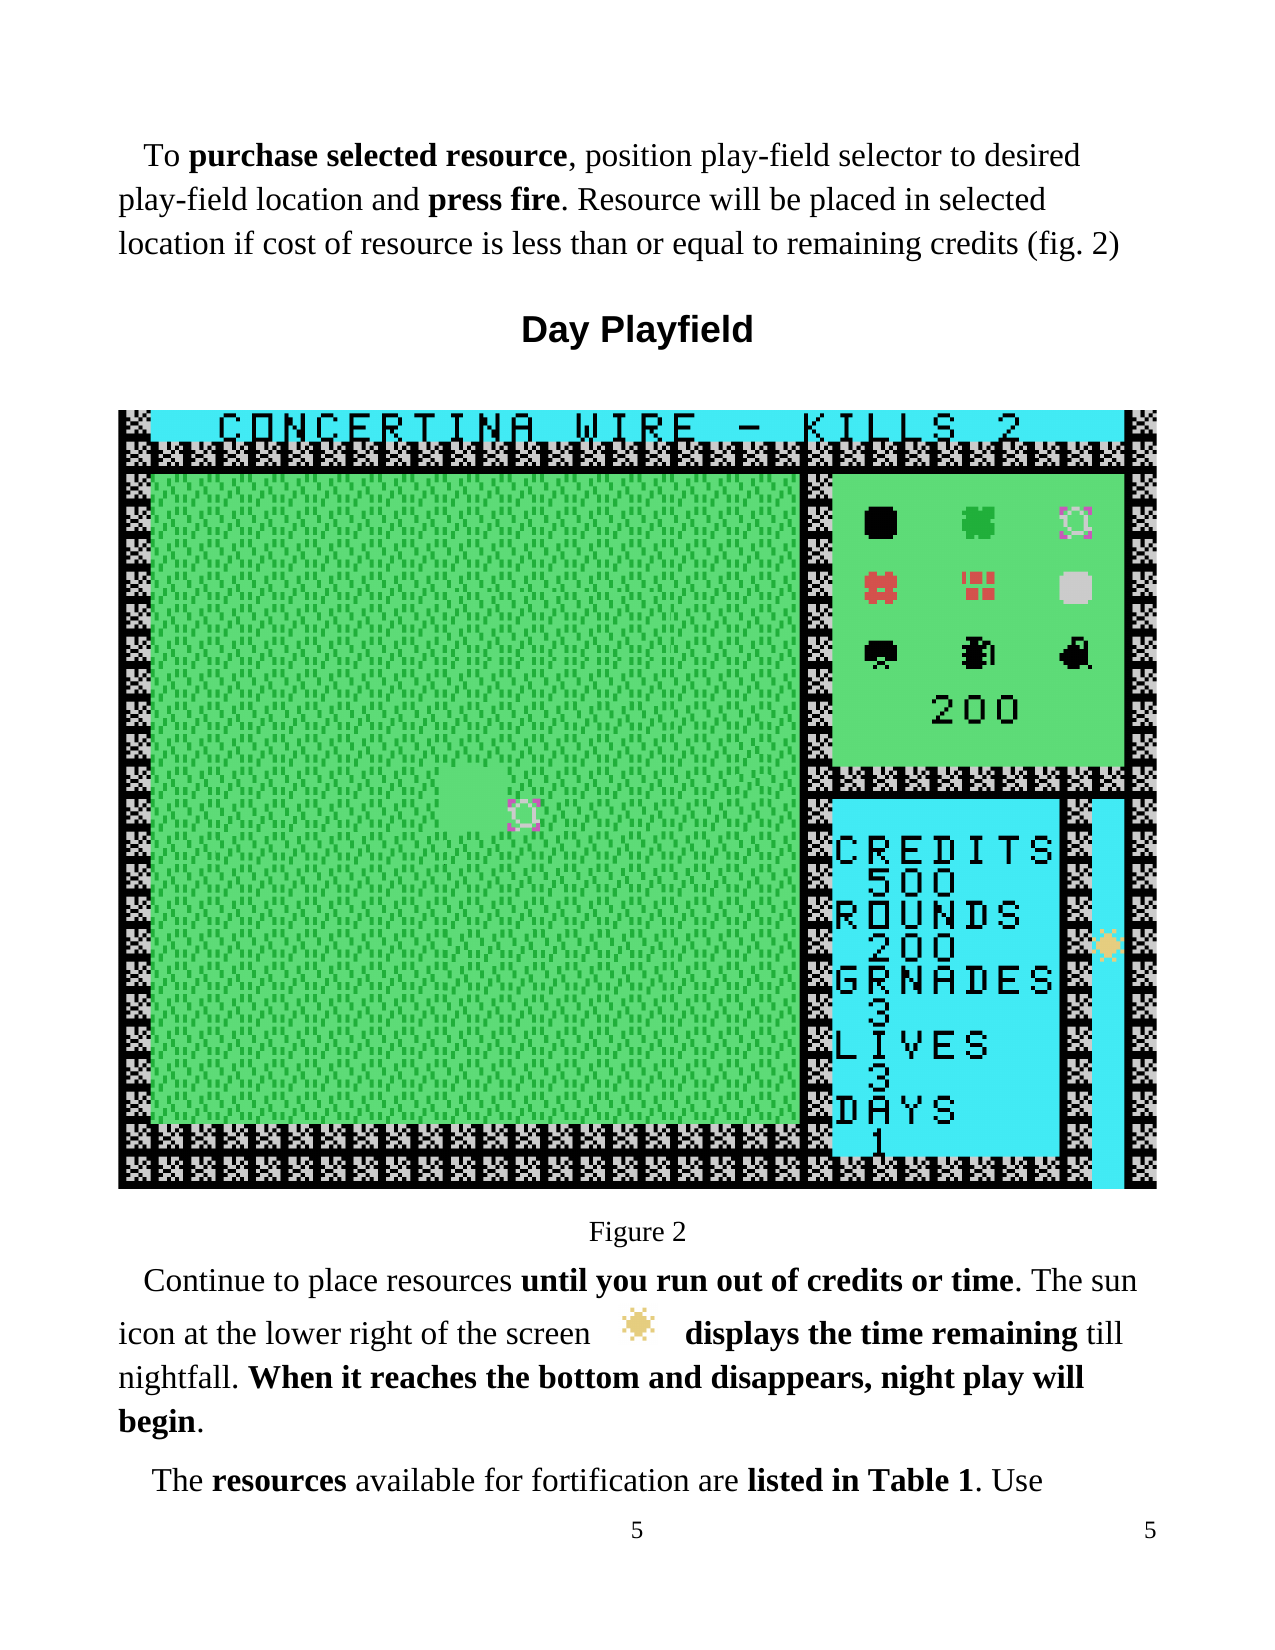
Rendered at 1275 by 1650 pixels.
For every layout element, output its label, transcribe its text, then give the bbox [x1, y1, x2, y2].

picture [118, 410, 1157, 1189]
text Continue to place resources until you run out of credits or time. The sun icon at the lower right of the screen displays the time remaining till nightfall. When it reaches the bottom and disappears, night play will begin. [118, 1260, 1157, 1439]
subtitle Figure 2 [118, 1189, 1157, 1247]
text To purchase selected resource, position play-field selector to desired play-field location and press fire. Resource will be placed in selected location if cost of resource is less than or equal to remaining credits (fig. 2) [118, 135, 1157, 261]
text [118, 1460, 1157, 1498]
subtitle Day Playfield [118, 307, 1157, 350]
